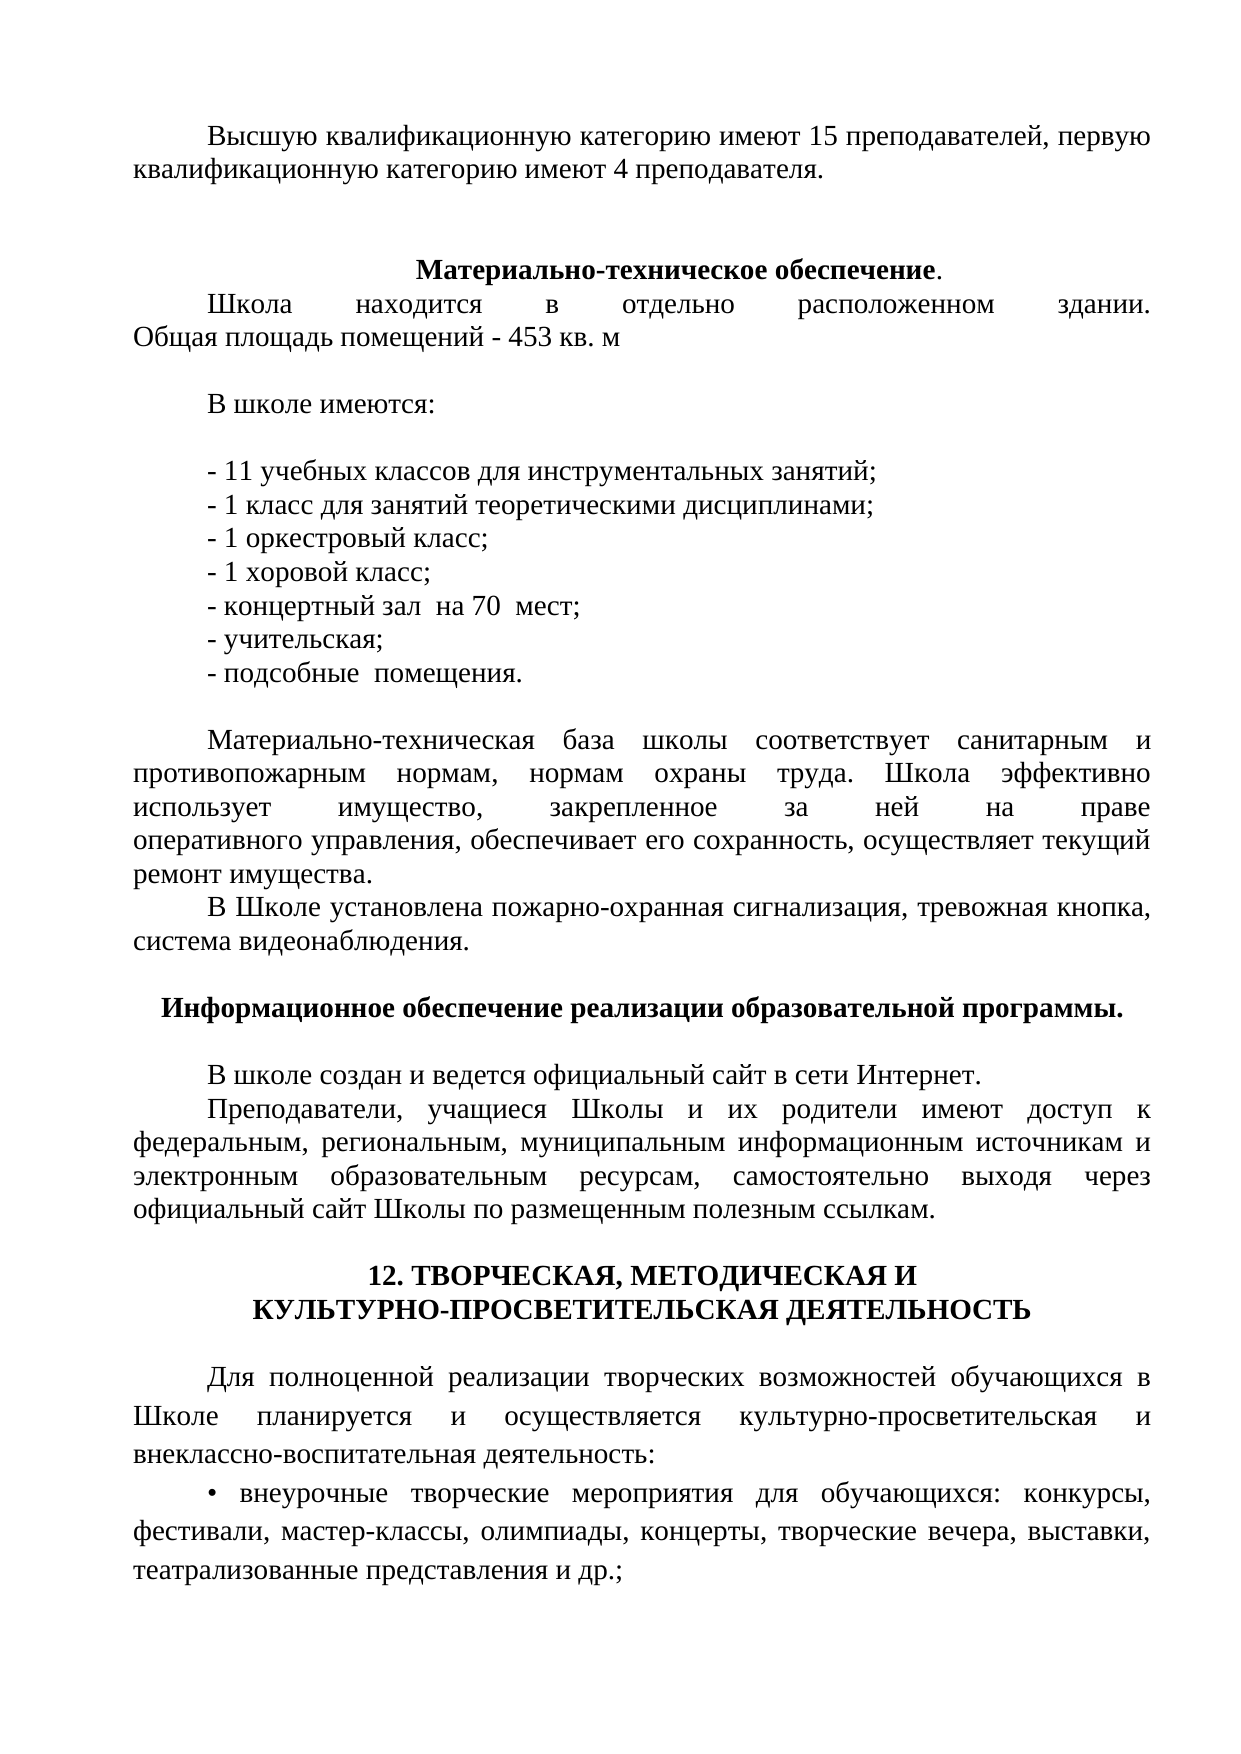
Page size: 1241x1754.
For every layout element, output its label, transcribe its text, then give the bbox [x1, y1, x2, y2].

text • внеурочные творческие мероприятия для обучающихся: конкурсы, фестивали, мастер-классы, олимпиады, концерты, творческие вечера, выставки, театрализованные представления и др.; [133, 1475, 1152, 1585]
text В школе имеются: [133, 386, 1152, 420]
text - учительская; [133, 621, 1152, 655]
text - 1 хоровой класс; [133, 554, 1152, 588]
text - подсобные помещения. [133, 655, 1152, 688]
text Материально-техническое обеспечение. [133, 252, 1152, 286]
text Информационное обеспечение реализации образовательной программы. [133, 990, 1152, 1024]
text КУЛЬТУРНО-ПРОСВЕТИТЕЛЬСКАЯ ДЕЯТЕЛЬНОСТЬ [133, 1292, 1152, 1326]
text Преподаватели, учащиеся Школы и их родители имеют доступ к федеральным, региональным, муниципальным информационным источникам и электронным образовательным ресурсам, самостоятельно выходя через официальный сайт Школы по размещенным полезным ссылкам. [133, 1091, 1152, 1225]
text Высшую квалификационную категорию имеют 15 преподавателей, первую квалификационную категорию имеют 4 преподавателя. [133, 118, 1152, 185]
text - концертный зал на 70 мест; [133, 588, 1152, 621]
text - 1 оркестровый класс; [133, 521, 1152, 554]
text В школе создан и ведется официальный сайт в сети Интернет. [133, 1057, 1152, 1091]
text Школа находится в отдельно расположенном здании. Общая площадь помещений - 453 кв. м [133, 286, 1152, 353]
text - 1 класс для занятий теоретическими дисциплинами; [133, 487, 1152, 521]
text Материально-техническая база школы соответствует санитарным и противопожарным нормам, нормам охраны труда. Школа эффективно использует имущество, закрепленное за ней на праве оперативного управления, обеспечивает его сохранность, осуществляет текущий ремонт имущества. [133, 722, 1152, 889]
text Для полноценной реализации творческих возможностей обучающихся в Школе планируется и осуществляется культурно-просветительская и внеклассно-воспитательная деятельность: [133, 1359, 1152, 1470]
text - 11 учебных классов для инструментальных занятий; [133, 453, 1152, 487]
text В Школе установлена пожарно-охранная сигнализация, тревожная кнопка, система видеонаблюдения. [133, 889, 1152, 957]
text 12. ТВОРЧЕСКАЯ, МЕТОДИЧЕСКАЯ И [133, 1258, 1152, 1292]
